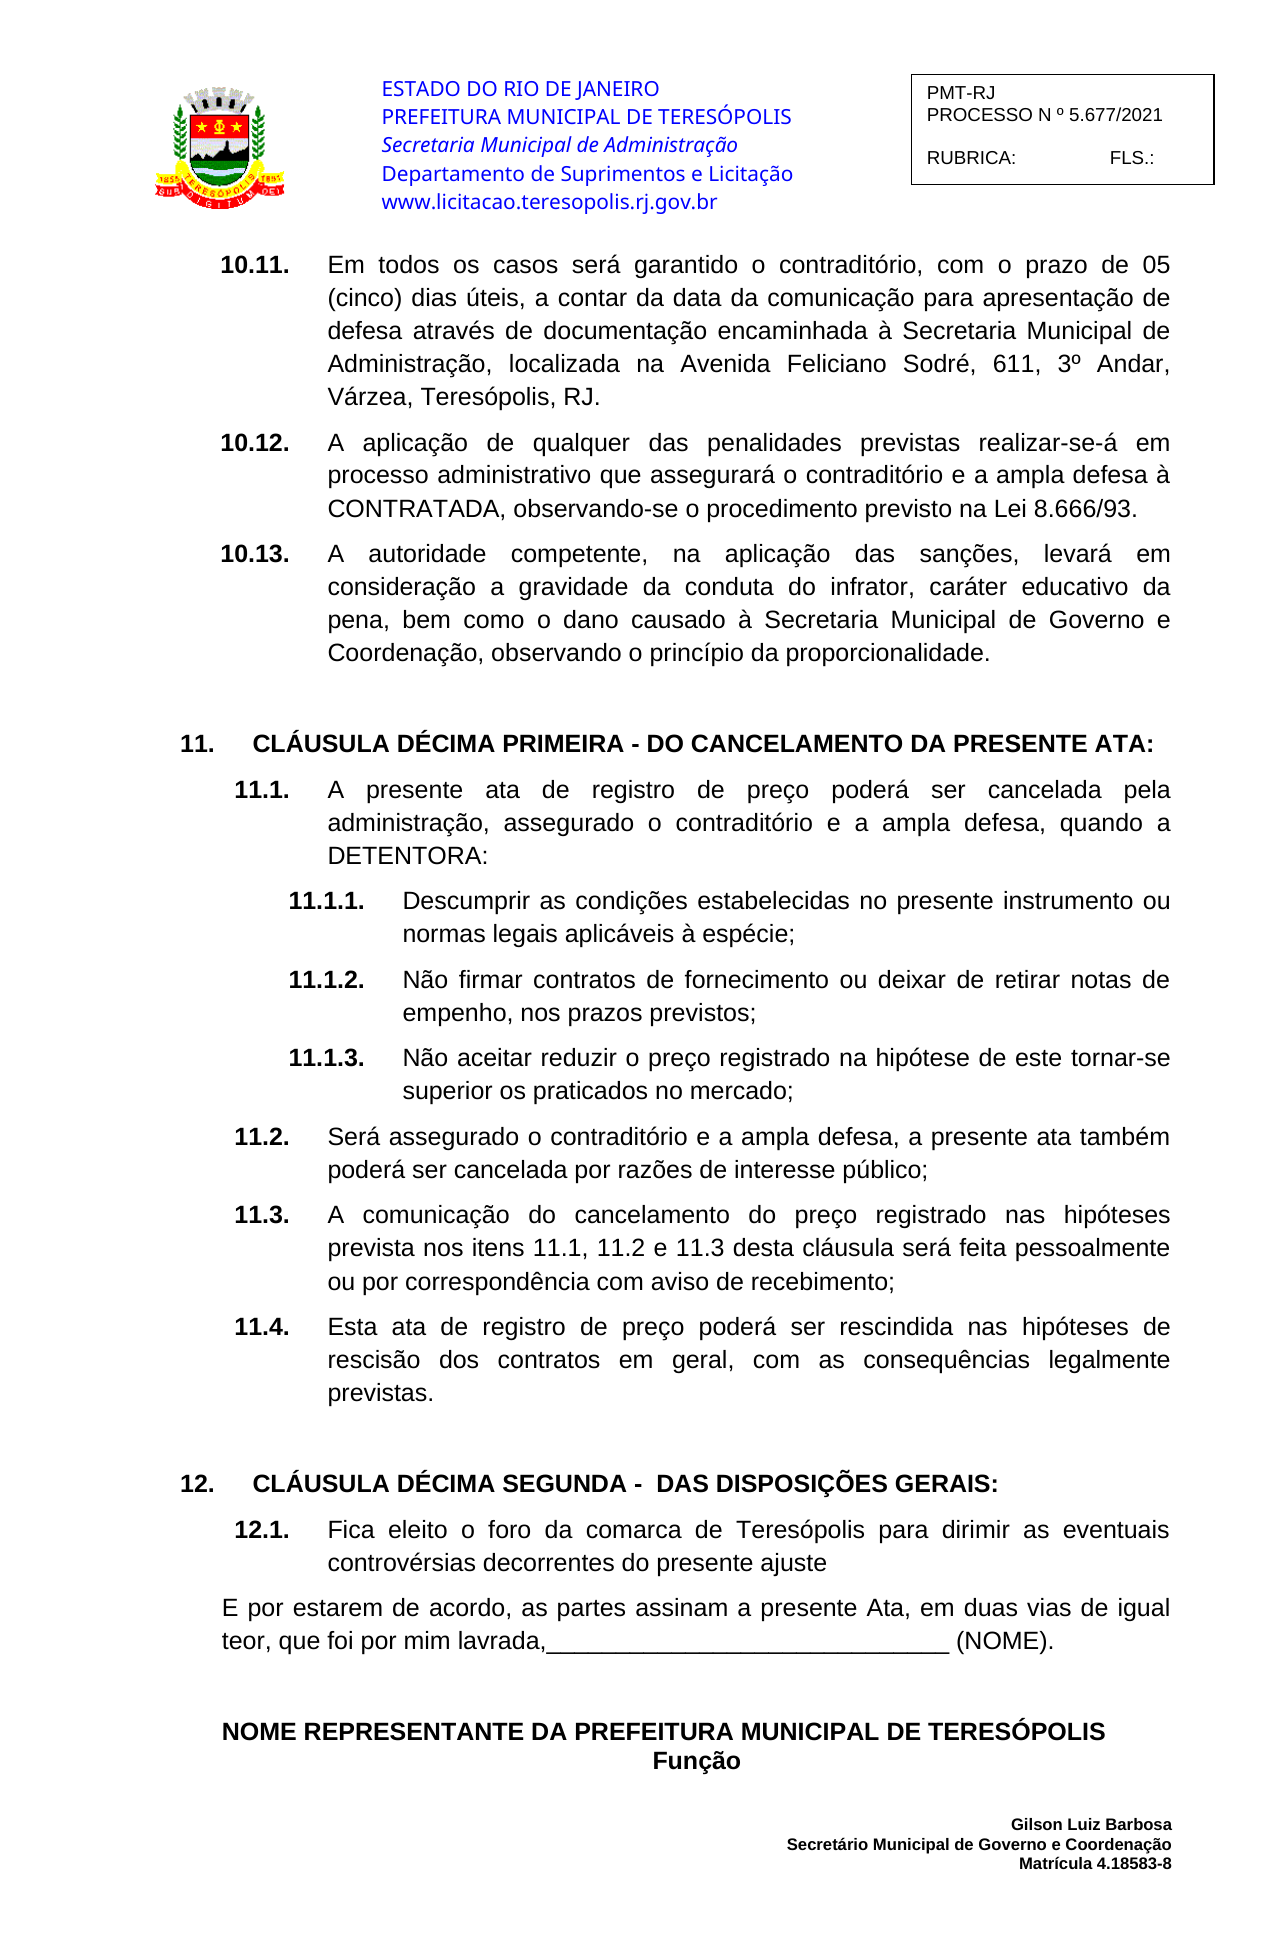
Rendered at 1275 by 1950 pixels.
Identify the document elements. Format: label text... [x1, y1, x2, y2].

list Descumprir as condições estabelecidas no presente instrumento ou normas legais aplicáveis à espécie; [365, 886, 1172, 948]
list Em todos os casos será garantido o contraditório, com o prazo de 05 (cinco) dias úteis, a contar da data da comunicação para apresentação de defesa através de documentação encaminhada à Secretaria Municipal de Administração, localizada na Avenida Feliciano Sodré, 611, 3º Andar, Várzea, Teresópolis, RJ. [290, 250, 1172, 411]
list A presente ata de registro de preço poderá ser cancelada pela administração, assegurado o contraditório e a ampla defesa, quando a DETENTORA: [290, 775, 1172, 869]
list A autoridade competente, na aplicação das sanções, levará em consideração a gravidade da conduta do infrator, caráter educativo da pena, bem como o dano causado à Secretaria Municipal de Governo e Coordenação, observando o princípio da proporcionalidade. [290, 539, 1172, 667]
list Não firmar contratos de fornecimento ou deixar de retirar notas de empenho, nos prazos previstos; [365, 965, 1172, 1027]
list A aplicação de qualquer das penalidades previstas realizar-se-á em processo administrativo que assegurará o contraditório e a ampla defesa à CONTRATADA, observando-se o procedimento previsto na Lei 8.666/93. [290, 427, 1172, 522]
list CLÁUSULA DÉCIMA PRIMEIRA - DO CANCELAMENTO DA PRESENTE ATA: [215, 729, 1172, 758]
list Esta ata de registro de preço poderá ser rescindida nas hipóteses de rescisão dos contratos em geral, com as consequências legalmente previstas. [290, 1312, 1172, 1407]
text E por estarem de acordo, as partes assinam a presente Ata, em duas vias de igual teor, que foi por mim lavrada,_____________________________ (NOME). [222, 1593, 1172, 1655]
list Não aceitar reduzir o preço registrado na hipótese de este tornar-se superior os praticados no mercado; [365, 1043, 1172, 1105]
list Fica eleito o foro da comarca de Teresópolis para dirimir as eventuais controvérsias decorrentes do presente ajuste [290, 1514, 1172, 1576]
list Será assegurado o contraditório e a ampla defesa, a presente ata também poderá ser cancelada por razões de interesse público; [290, 1122, 1172, 1184]
text Função [222, 1746, 1172, 1775]
list CLÁUSULA DÉCIMA SEGUNDA - DAS DISPOSIÇÕES GERAIS: [215, 1469, 1172, 1498]
text NOME REPRESENTANTE DA PREFEITURA MUNICIPAL DE TERESÓPOLIS [222, 1717, 1172, 1746]
list A comunicação do cancelamento do preço registrado nas hipóteses prevista nos itens 11.1, 11.2 e 11.3 desta cláusula será feita pessoalmente ou por correspondência com aviso de recebimento; [290, 1200, 1172, 1295]
picture [155, 87, 285, 209]
